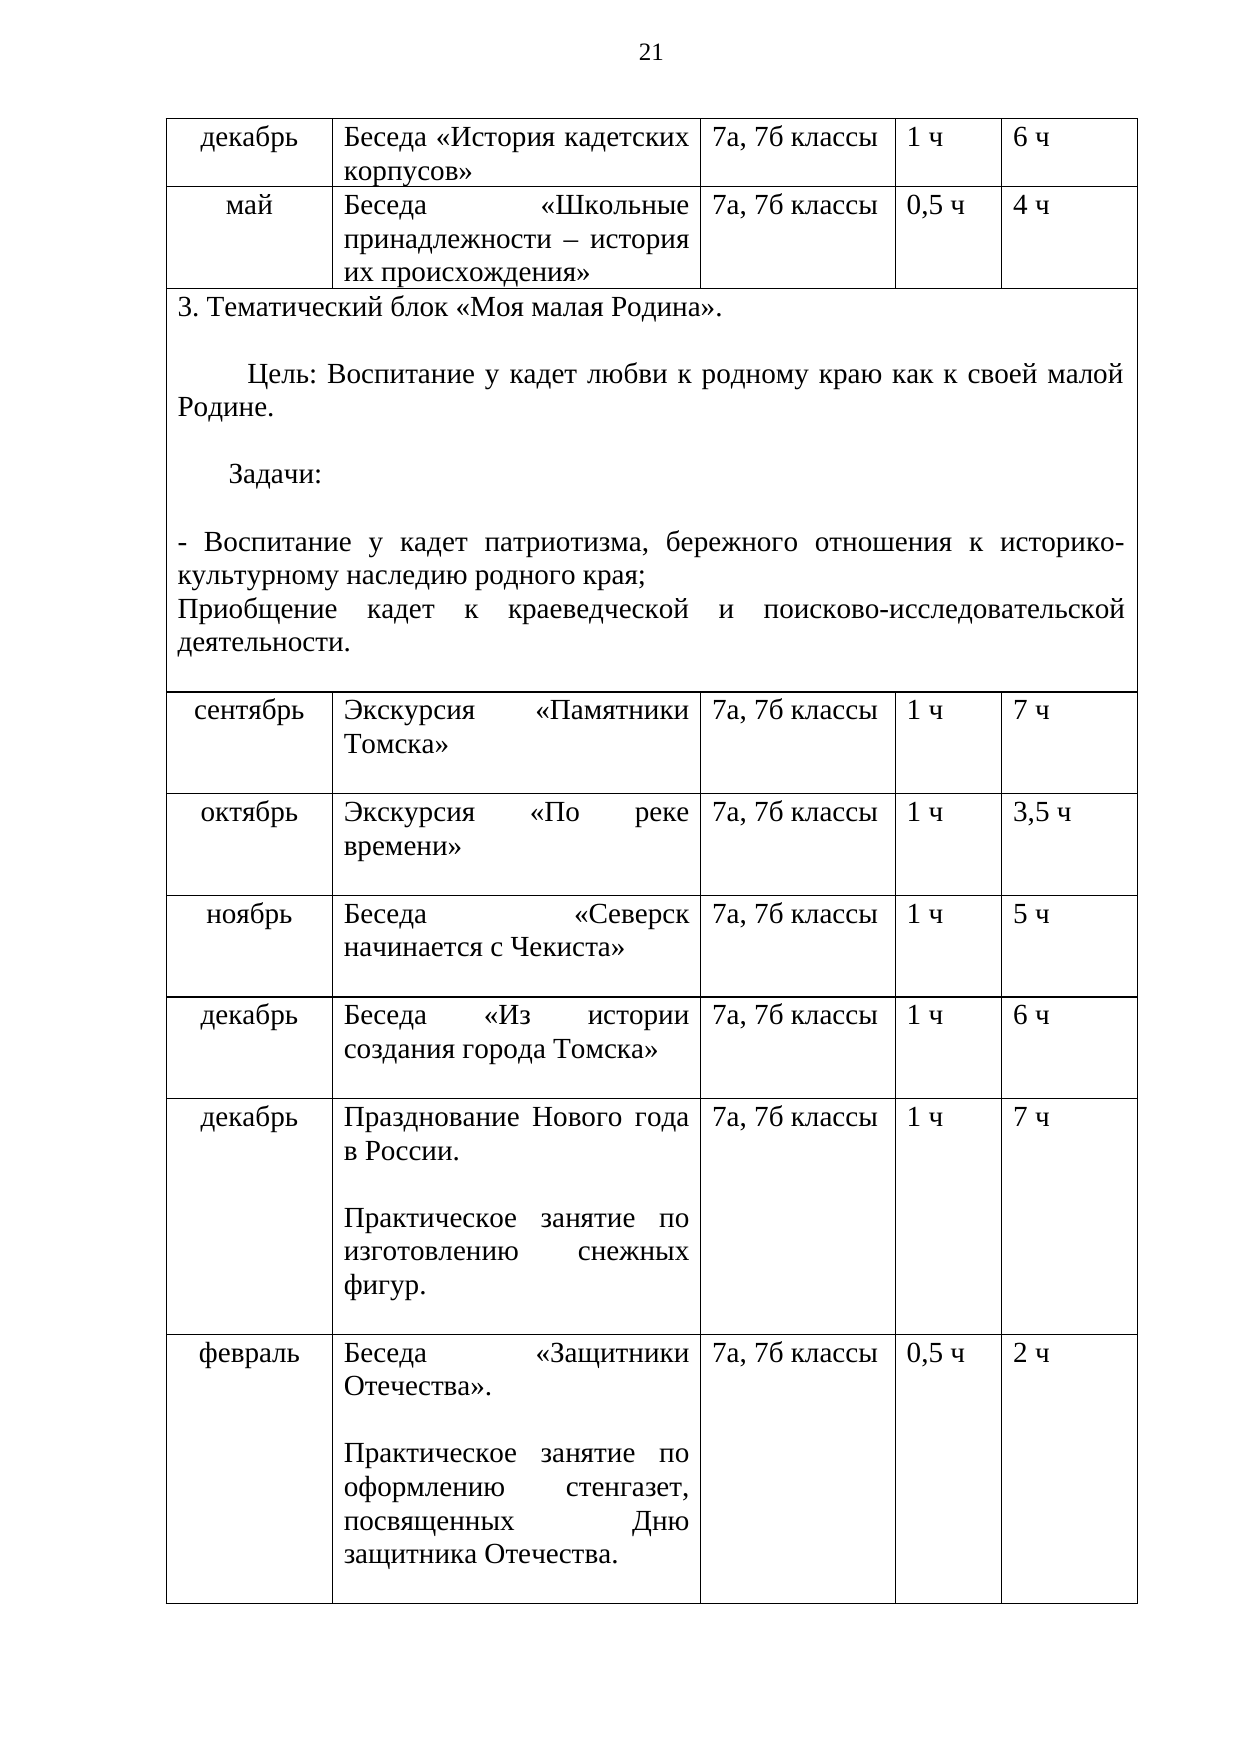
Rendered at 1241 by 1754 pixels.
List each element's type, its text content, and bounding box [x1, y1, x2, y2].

table_cell Экскурсия «По реке времени» [333, 794, 700, 895]
table_cell 2 ч [1002, 1335, 1137, 1603]
table_cell сентябрь [167, 693, 332, 793]
table_cell 7а, 7б классы [701, 119, 895, 186]
table_cell 4 ч [1002, 187, 1137, 288]
table_cell 1 ч [896, 998, 1001, 1098]
table_cell Экскурсия «Памятники Томска» [333, 693, 700, 793]
table_cell 7а, 7б классы [701, 896, 895, 996]
table_cell 1 ч [896, 794, 1001, 895]
table_cell 1 ч [896, 1099, 1001, 1334]
table_cell 7а, 7б классы [701, 1099, 895, 1334]
table_cell 3. Тематический блок «Моя малая Родина». Цель: Воспитание у кадет любви к родному краю как к своей малой Родине. Задачи: - Воспитание у кадет патриотизма, бережного отношения к историко-культурному наследию родного края; Приобщение кадет к краеведческой и поисково-исследовательской деятельности. [167, 289, 1137, 691]
table_cell 6 ч [1002, 119, 1137, 186]
table_cell октябрь [167, 794, 332, 895]
table_cell Беседа «История кадетских корпусов» [333, 119, 700, 186]
table_cell 7 ч [1002, 1099, 1137, 1334]
table_cell Беседа «Северск начинается с Чекиста» [333, 896, 700, 996]
table_cell февраль [167, 1335, 332, 1603]
table_cell декабрь [167, 119, 332, 186]
table_cell 1 ч [896, 896, 1001, 996]
table_cell 7 ч [1002, 693, 1137, 793]
table_cell 0,5 ч [896, 187, 1001, 288]
table_cell 6 ч [1002, 998, 1137, 1098]
table_cell Беседа «Из истории создания города Томска» [333, 998, 700, 1098]
table_cell 5 ч [1002, 896, 1137, 996]
table_cell декабрь [167, 998, 332, 1098]
table_cell 7а, 7б классы [701, 693, 895, 793]
table_cell 7а, 7б классы [701, 998, 895, 1098]
table_cell 7а, 7б классы [701, 1335, 895, 1603]
table_cell 3,5 ч [1002, 794, 1137, 895]
table_cell 7а, 7б классы [701, 794, 895, 895]
table_cell Беседа «Защитники Отечества». Практическое занятие по оформлению стенгазет, посвященных Дню защитника Отечества. [333, 1335, 700, 1603]
table_cell Беседа «Школьные принадлежности – история их происхождения» [333, 187, 700, 288]
table_cell декабрь [167, 1099, 332, 1334]
table_cell Празднование Нового года в России. Практическое занятие по изготовлению снежных фигур. [333, 1099, 700, 1334]
table_cell май [167, 187, 332, 288]
table_cell 1 ч [896, 693, 1001, 793]
table_cell 0,5 ч [896, 1335, 1001, 1603]
table_cell 1 ч [896, 119, 1001, 186]
table_cell 7а, 7б классы [701, 187, 895, 288]
table_cell ноябрь [167, 896, 332, 996]
